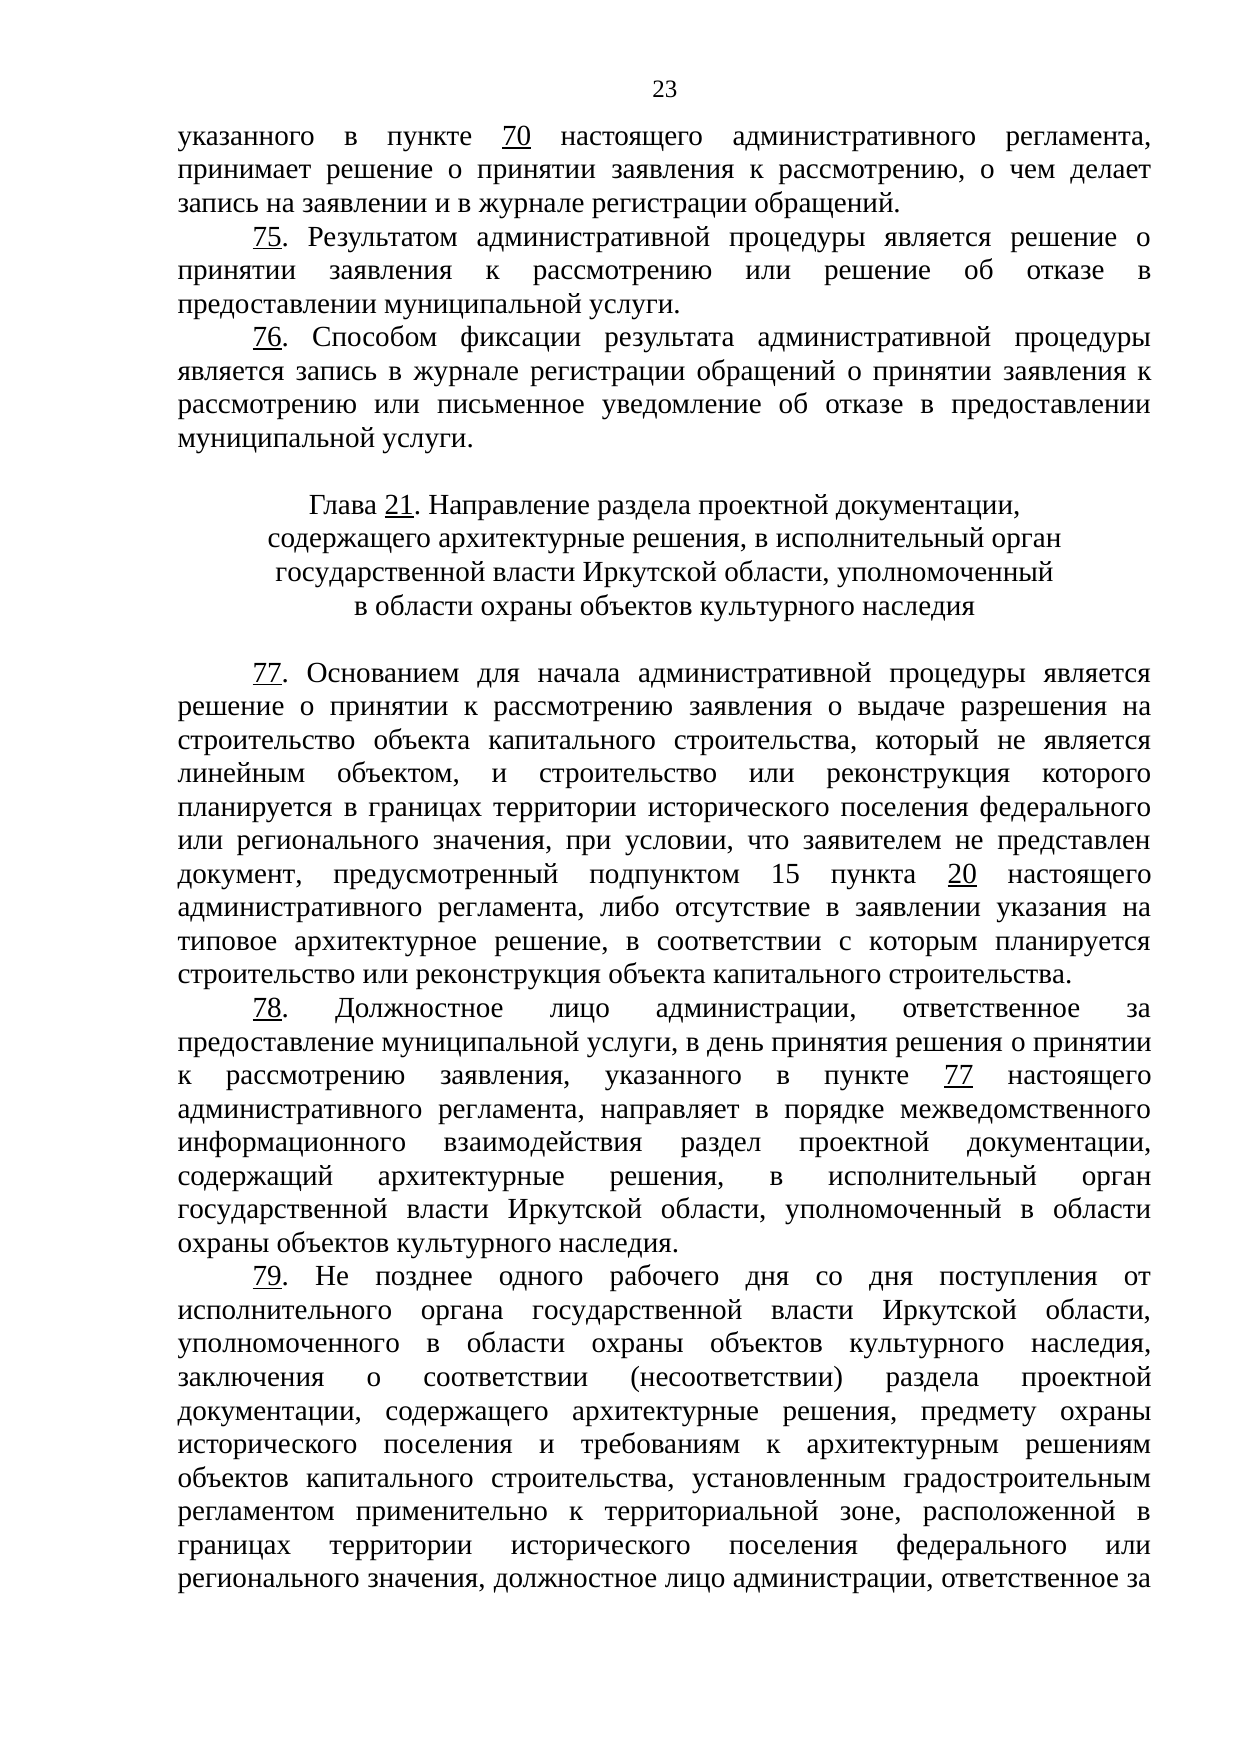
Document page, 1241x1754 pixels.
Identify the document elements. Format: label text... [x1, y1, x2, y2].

text 77. Основанием для начала административной процедуры является решение о принятии к рассмотрению заявления о выдаче разрешения на строительство объекта капитального строительства, который не является линейным объектом, и строительство или реконструкция которого планируется в границах территории исторического поселения федерального или регионального значения, при условии, что заявителем не представлен документ, предусмотренный подпунктом 15 пункта 20 настоящего административного регламента, либо отсутствие в заявлении указания на типовое архитектурное решение, в соответствии с которым планируется строительство или реконструкция объекта капитального строительства. [177, 655, 1152, 990]
text 78. Должностное лицо администрации, ответственное за предоставление муниципальной услуги, в день принятия решения о принятии к рассмотрению заявления, указанного в пункте 77 настоящего административного регламента, направляет в порядке межведомственного информационного взаимодействия раздел проектной документации, содержащий архитектурные решения, в исполнительный орган государственной власти Иркутской области, уполномоченный в области охраны объектов культурного наследия. [177, 990, 1152, 1258]
text Глава 21. Направление раздела проектной документации, [177, 487, 1152, 521]
text 76. Способом фиксации результата административной процедуры является запись в журнале регистрации обращений о принятии заявления к рассмотрению или письменное уведомление об отказе в предоставлении муниципальной услуги. [177, 319, 1152, 453]
text в области охраны объектов культурного наследия [177, 588, 1152, 621]
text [177, 1258, 1152, 1594]
text содержащего архитектурные решения, в исполнительный орган государственной власти Иркутской области, уполномоченный [177, 521, 1152, 588]
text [177, 118, 1152, 219]
text 75. Результатом административной процедуры является решение о принятии заявления к рассмотрению или решение об отказе в предоставлении муниципальной услуги. [177, 219, 1152, 319]
